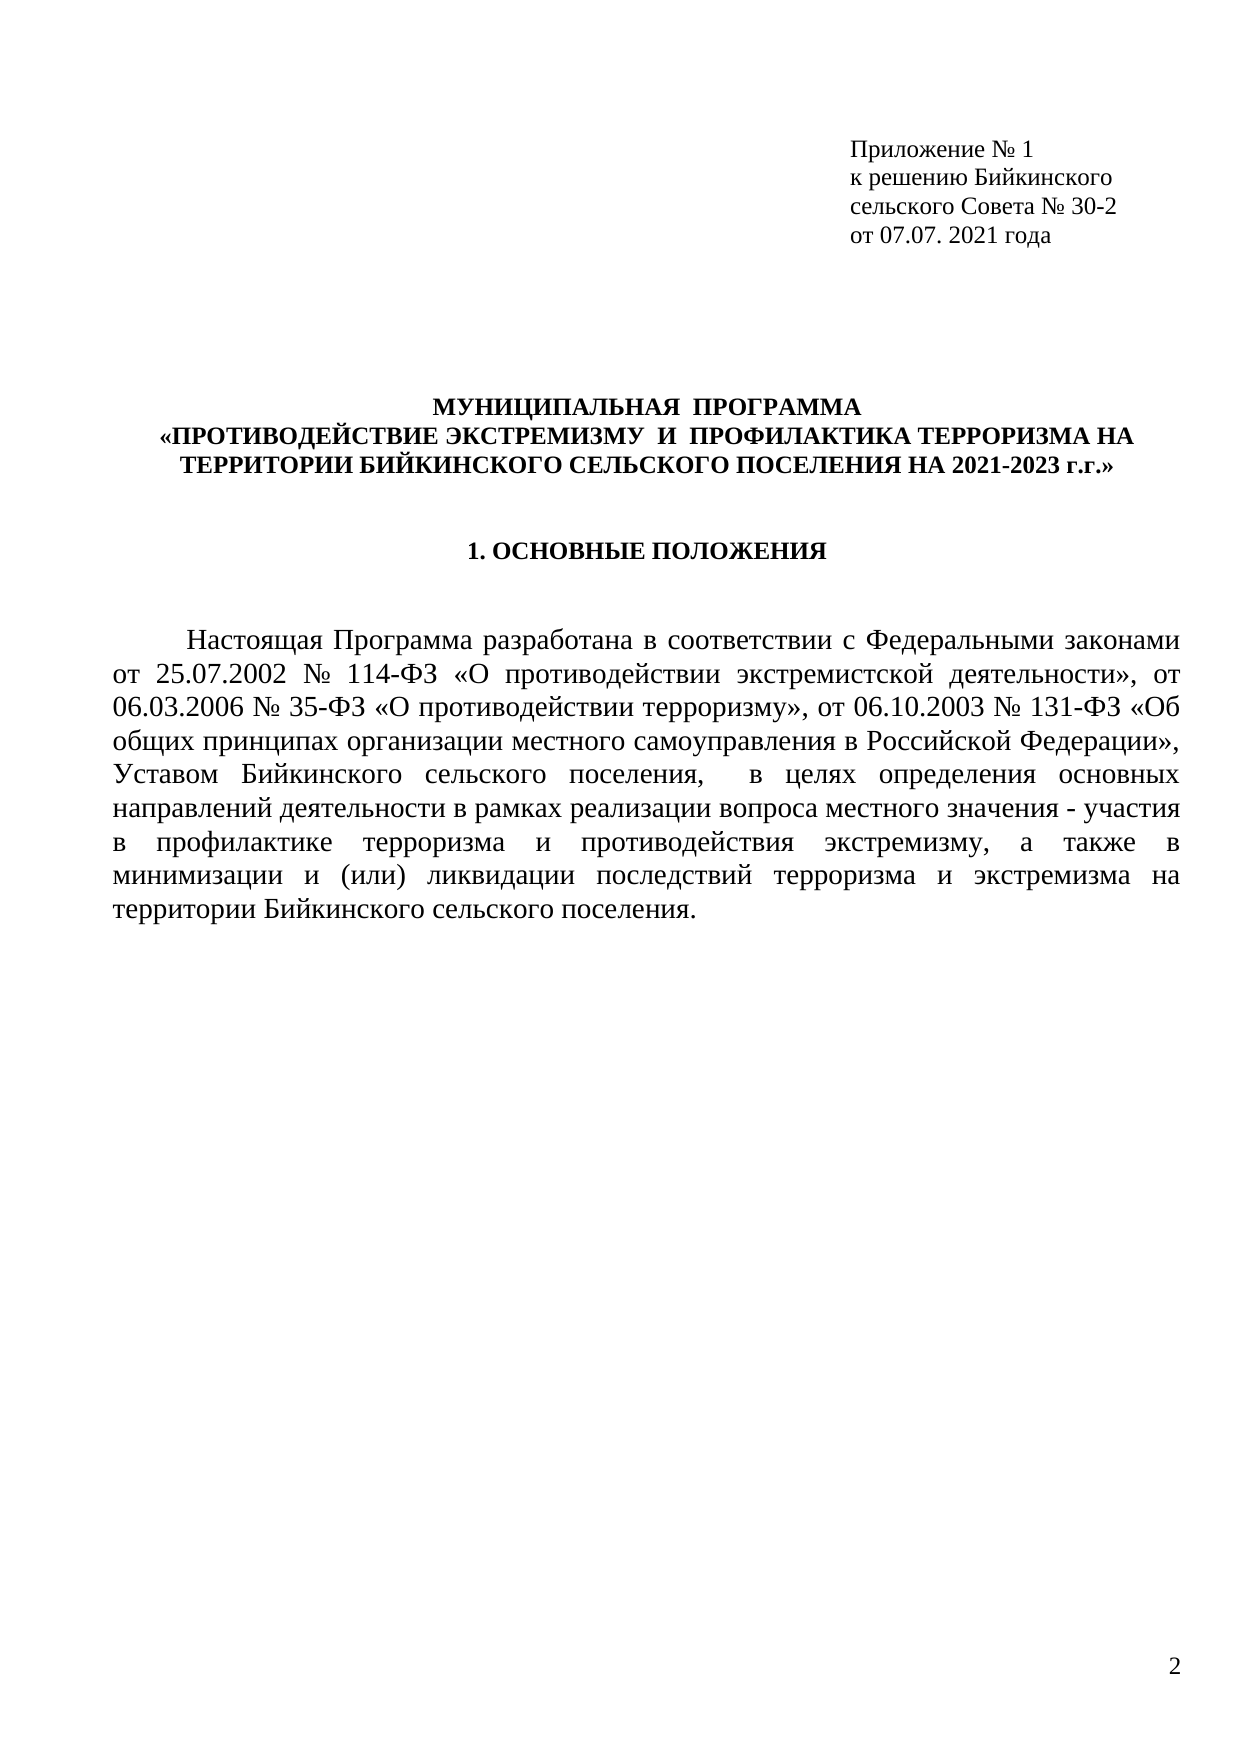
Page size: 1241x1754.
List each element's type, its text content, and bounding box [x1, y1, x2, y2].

text 1. ОСНОВНЫЕ ПОЛОЖЕНИЯ [112, 536, 1181, 565]
text сельского Совета № 30-2 [850, 191, 1181, 220]
text МУНИЦИПАЛЬНАЯ ПРОГРАММА [112, 392, 1181, 421]
text от 07.07. 2021 года [850, 220, 1181, 249]
text Настоящая Программа разработана в соответствии с Федеральными законами от 25.07.2002 № 114-ФЗ «О противодействии экстремистской деятельности», от 06.03.2006 № 35-ФЗ «О противодействии терроризму», от 06.10.2003 № 131-ФЗ «Об общих принципах организации местного самоуправления в Российской Федерации», Уставом Бийкинского сельского поселения, в целях определения основных направлений деятельности в рамках реализации вопроса местного значения - участия в профилактике терроризма и противодействия экстремизму, а также в минимизации и (или) ликвидации последствий терроризма и экстремизма на территории Бийкинского сельского поселения. [112, 622, 1181, 924]
text «ПРОТИВОДЕЙСТВИЕ ЭКСТРЕМИЗМУ И ПРОФИЛАКТИКА ТЕРРОРИЗМА НА ТЕРРИТОРИИ БИЙКИНСКОГО СЕЛЬСКОГО ПОСЕЛЕНИЯ НА 2021-2023 г.г.» [112, 421, 1181, 479]
text Приложение № 1 [850, 134, 1181, 162]
text к решению Бийкинского [850, 162, 1181, 191]
